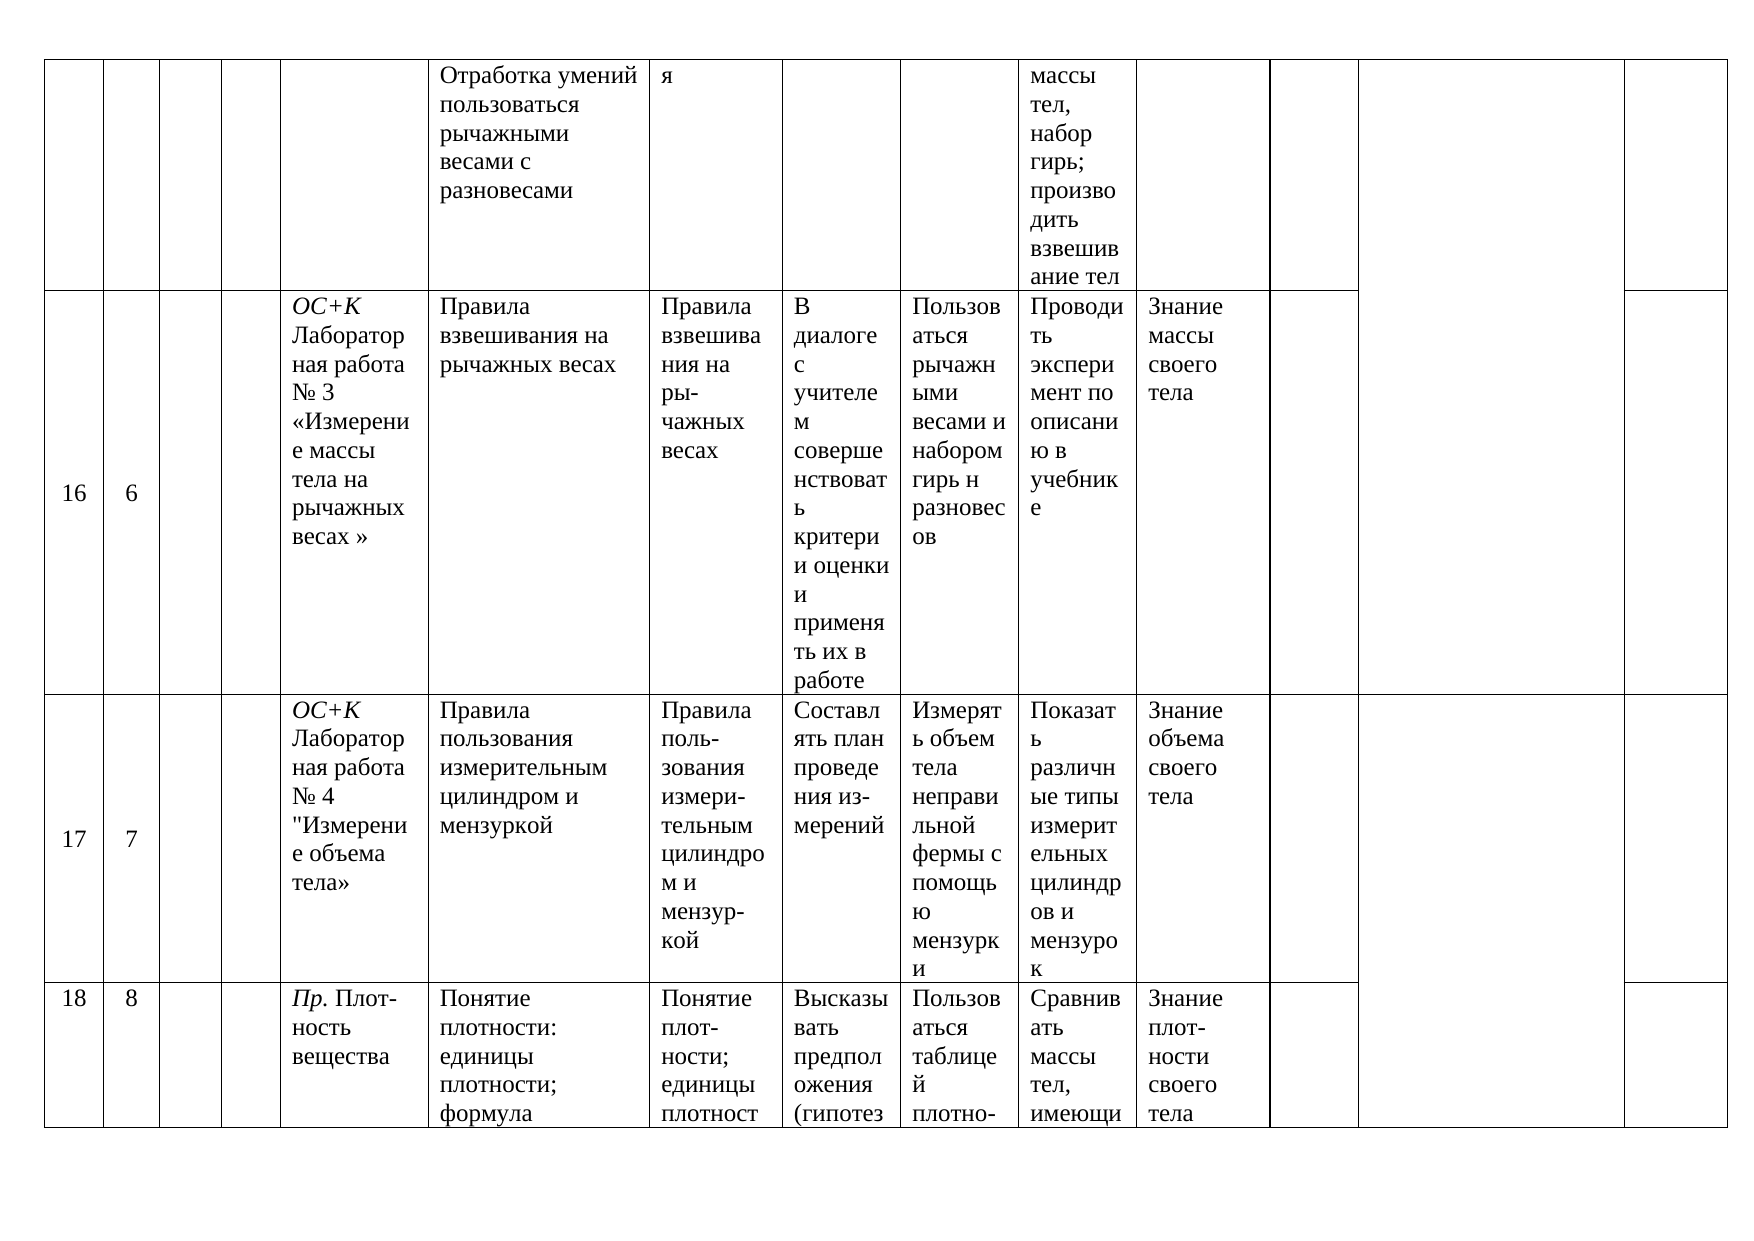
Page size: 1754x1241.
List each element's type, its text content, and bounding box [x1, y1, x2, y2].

table_cell [222, 291, 280, 694]
table_cell 6 [104, 291, 159, 694]
table_cell 17 [45, 695, 103, 982]
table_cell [281, 60, 428, 290]
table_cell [281, 983, 428, 1127]
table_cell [1019, 983, 1030, 1127]
table_cell [1271, 60, 1358, 290]
table_cell 7 [104, 695, 159, 982]
table_cell Правила взвешивания на рычажных весах [650, 291, 782, 694]
table_cell 8 [104, 983, 159, 1127]
table_cell Знание объема своего тела [1137, 695, 1269, 982]
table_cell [901, 983, 912, 1127]
table_cell Правила взвешивания на рычажных весах [429, 291, 649, 694]
table_cell Проводить эксперимент по описанию в учебнике [1019, 291, 1136, 694]
table_cell 18 [45, 983, 103, 1127]
table_cell Правила пользования измерительным цилиндром и мензуркой [650, 695, 782, 982]
table_cell [160, 60, 221, 290]
table_cell Правила пользования измерительным цилиндром и мензуркой [429, 695, 649, 982]
table_cell 5 [104, 60, 159, 290]
table_cell ОС+К Лабораторная работа № 4 "Измерение объема тела» [281, 695, 428, 982]
table_cell Составлять план проведения измерений [783, 695, 900, 982]
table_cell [901, 60, 1018, 290]
table_cell [1625, 60, 1727, 290]
table_cell [160, 291, 221, 694]
table_cell [1625, 695, 1727, 982]
table_cell ОС+К Лабораторная работа № 3 «Измерение массы тела на рычажных весах » [281, 291, 428, 694]
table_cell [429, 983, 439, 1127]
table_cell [1008, 983, 1018, 1127]
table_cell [429, 60, 649, 290]
table_cell [1625, 983, 1727, 1127]
table_cell [1625, 291, 1727, 694]
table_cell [1126, 983, 1136, 1127]
table_cell Знание массы своего тела [1137, 291, 1269, 694]
table_cell [160, 983, 221, 1127]
table_cell 16 [45, 291, 103, 694]
table_cell [1271, 983, 1358, 1127]
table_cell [1137, 60, 1269, 290]
table_cell Пользоваться рычажными весами и набором гирь н разновесов [901, 291, 1018, 694]
table_cell [160, 695, 221, 982]
table_cell [1359, 695, 1624, 1127]
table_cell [650, 60, 782, 290]
table_cell [222, 983, 280, 1127]
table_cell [1019, 60, 1136, 290]
table_cell 15 [45, 60, 103, 290]
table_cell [783, 60, 900, 290]
table_cell [222, 60, 280, 290]
table_cell [222, 695, 280, 982]
table_cell [1271, 695, 1358, 982]
table_cell [1271, 291, 1358, 694]
